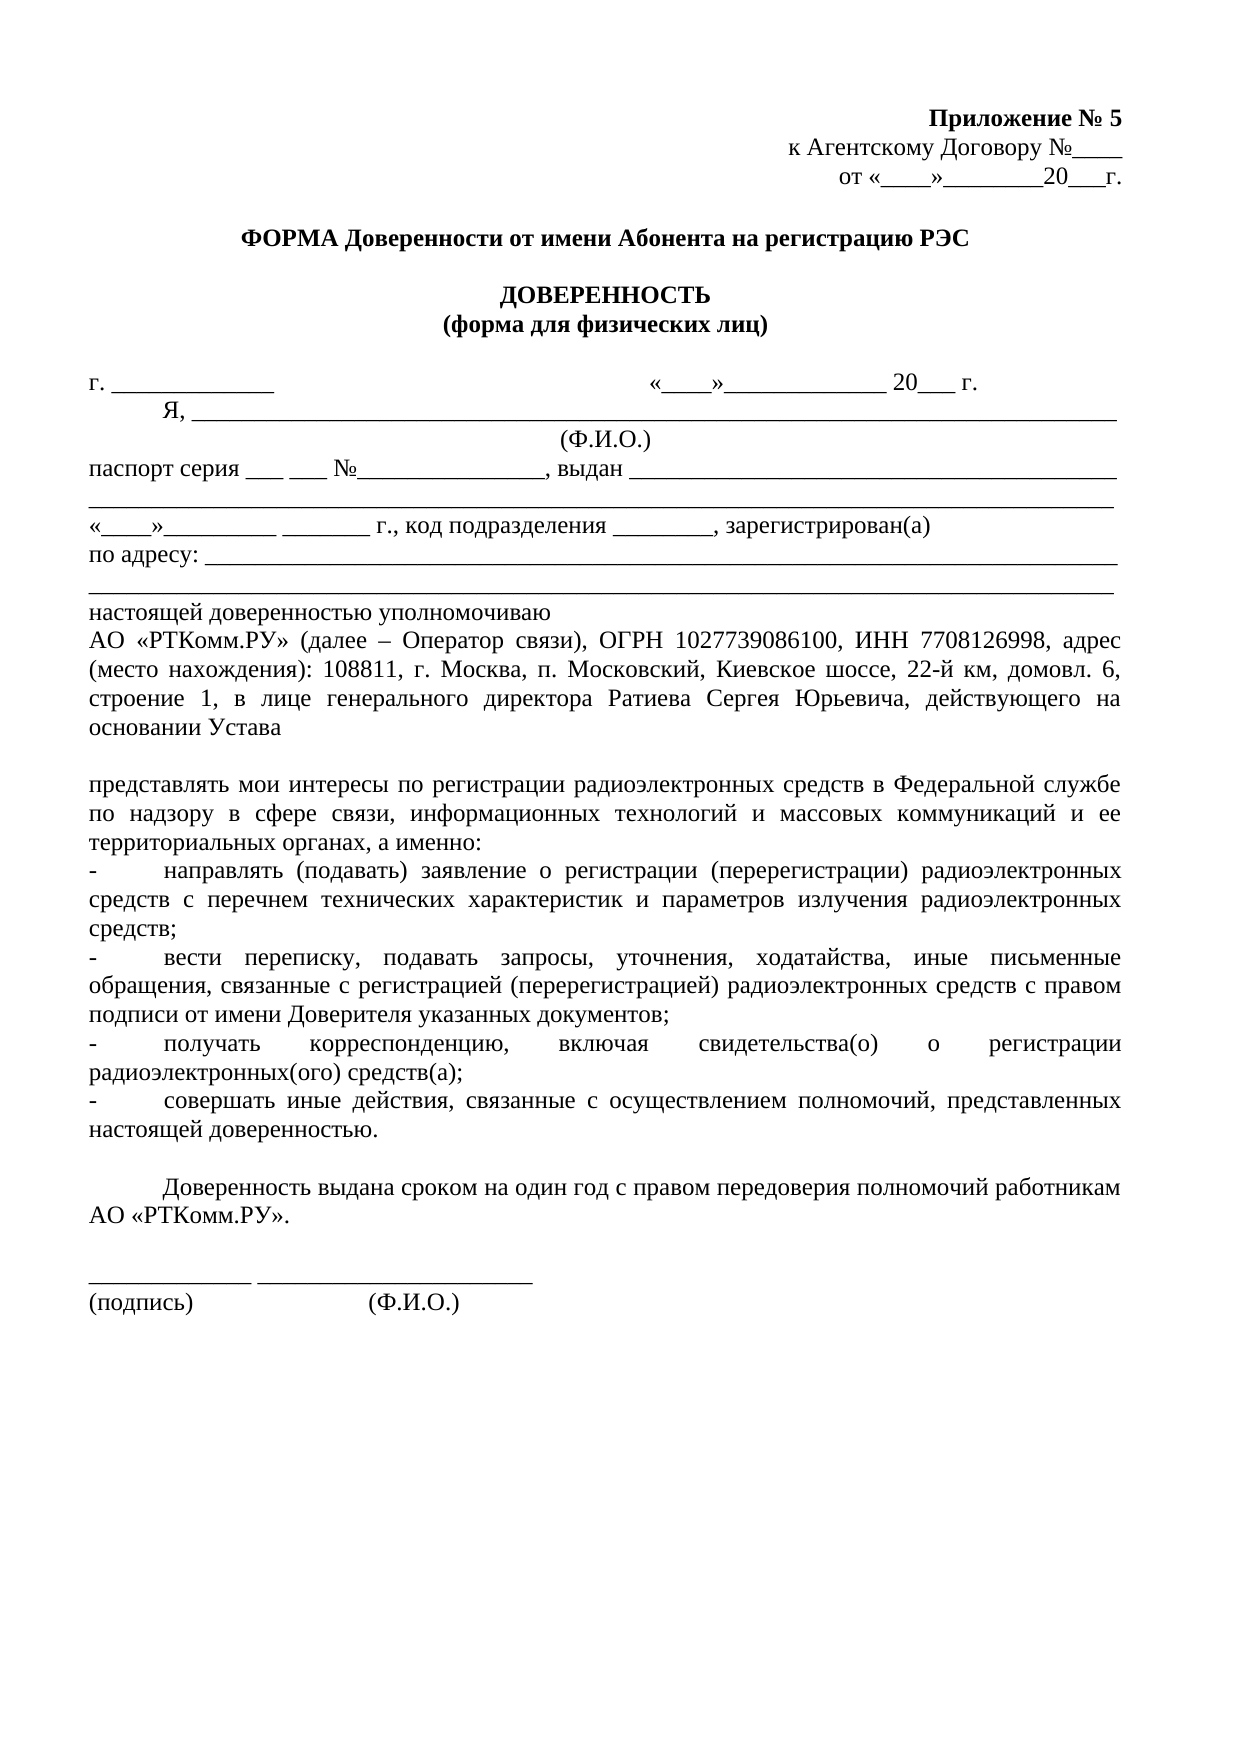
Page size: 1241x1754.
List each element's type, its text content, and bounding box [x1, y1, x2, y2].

text - направлять (подавать) заявление о регистрации (перерегистрации) радиоэлектронных средств с перечнем технических характеристик и параметров излучения радиоэлектронных средств; [89, 856, 1122, 942]
text - совершать иные действия, связанные с осуществлением полномочий, представленных настоящей доверенностью. [89, 1086, 1122, 1143]
text ДОВЕРЕННОСТЬ [89, 281, 1122, 309]
text «____»_________ _______ г., код подразделения ________, зарегистрирован(а) [89, 511, 1122, 539]
text - вести переписку, подавать запросы, уточнения, ходатайства, иные письменные обращения, связанные с регистрацией (перерегистрацией) радиоэлектронных средств с правом подписи от имени Доверителя указанных документов; [89, 942, 1122, 1028]
text паспорт серия ___ ___ №_______________, выдан _______________________________________ [89, 453, 1122, 482]
text к Агентскому Договору №____ [89, 132, 1122, 161]
text настоящей доверенностью уполномочиваю [89, 597, 1122, 626]
text ФОРМА Доверенности от имени Абонента на регистрацию РЭС [89, 223, 1122, 252]
text __________________________________________________________________________________ [89, 482, 1122, 511]
text (подпись) (Ф.И.О.) [89, 1287, 1122, 1316]
text Я, __________________________________________________________________________ [89, 396, 1122, 424]
text - получать корреспонденцию, включая свидетельства(о) о регистрации радиоэлектронных(ого) средств(а); [89, 1028, 1122, 1086]
text Приложение № 5 [89, 103, 1122, 132]
text от «____»________20___г. [89, 161, 1122, 189]
text представлять мои интересы по регистрации радиоэлектронных средств в Федеральной службе по надзору в сфере связи, информационных технологий и массовых коммуникаций и ее территориальных органах, а именно: [89, 769, 1122, 856]
text Доверенность выдана сроком на один год с правом передоверия полномочий работникам АО «РТКомм.РУ». [89, 1172, 1122, 1229]
text (форма для физических лиц) [89, 309, 1122, 338]
text __________________________________________________________________________________ [89, 568, 1122, 597]
text по адресу: _________________________________________________________________________ [89, 539, 1122, 568]
text АО «РТКомм.РУ» (далее – Оператор связи), ОГРН 1027739086100, ИНН 7708126998, адрес (место нахождения): 108811, г. Москва, п. Московский, Киевское шоссе, 22-й км, домовл. 6, строение 1, в лице генерального директора Ратиева Сергея Юрьевича, действующего на основании Устава [89, 626, 1122, 741]
text _____________ ______________________ [89, 1258, 1122, 1287]
text (Ф.И.О.) [89, 424, 1122, 453]
text г. _____________ «____»_____________ 20___ г. [89, 367, 1122, 396]
